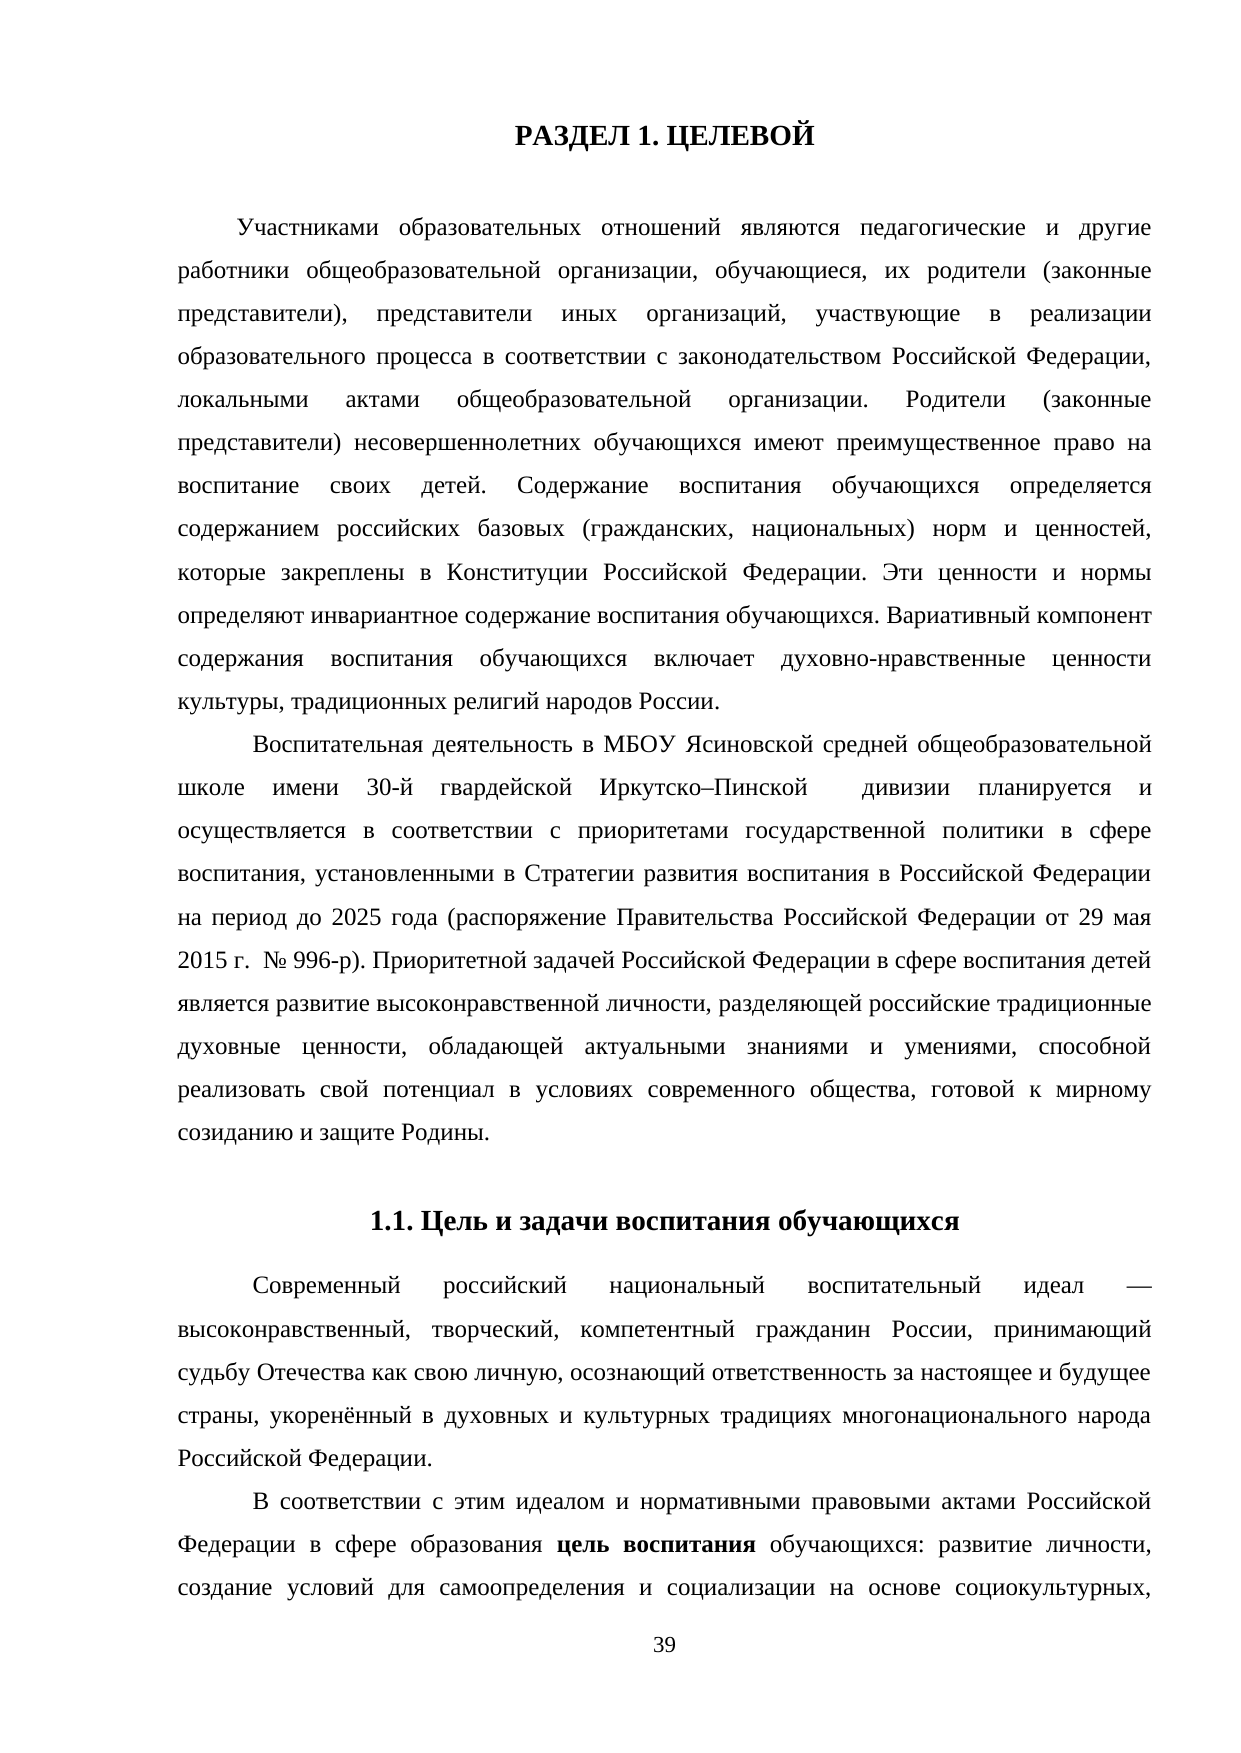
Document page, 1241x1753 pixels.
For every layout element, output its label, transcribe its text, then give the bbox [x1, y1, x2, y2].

text РАЗДЕЛ 1. ЦЕЛЕВОЙ [177, 118, 1152, 152]
text 1.1. Цель и задачи воспитания обучающихся [177, 1203, 1152, 1237]
text Современный российский национальный воспитательный идеал — высоконравственный, творческий, компетентный гражданин России, принимающий судьбу Отечества как свою личную, осознающий ответственность за настоящее и будущее страны, укоренённый в духовных и культурных традициях многонационального народа Российской Федерации. [177, 1271, 1152, 1472]
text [177, 1486, 1152, 1601]
text Воспитательная деятельность в МБОУ Ясиновской средней общеобразовательной школе имени 30-й гвардейской Иркутско–Пинской дивизии планируется и осуществляется в соответствии с приоритетами государственной политики в сфере воспитания, установленными в Стратегии развития воспитания в Российской Федерации на период до 2025 года (распоряжение Правительства Российской Федерации от 29 мая 2015 г. № 996-р). Приоритетной задачей Российской Федерации в сфере воспитания детей является развитие высоконравственной личности, разделяющей российские традиционные духовные ценности, обладающей актуальными знаниями и умениями, способной реализовать свой потенциал в условиях современного общества, готовой к мирному созиданию и защите Родины. [177, 729, 1152, 1146]
text Участниками образовательных отношений являются педагогические и другие работники общеобразовательной организации, обучающиеся, их родители (законные представители), представители иных организаций, участвующие в реализации образовательного процесса в соответствии с законодательством Российской Федерации, локальными актами общеобразовательной организации. Родители (законные представители) несовершеннолетних обучающихся имеют преимущественное право на воспитание своих детей. Содержание воспитания обучающихся определяется содержанием российских базовых (гражданских, национальных) норм и ценностей, которые закреплены в Конституции Российской Федерации. Эти ценности и нормы определяют инвариантное содержание воспитания обучающихся. Вариативный компонент содержания воспитания обучающихся включает духовно-нравственные ценности культуры, традиционных религий народов России. [177, 212, 1152, 715]
